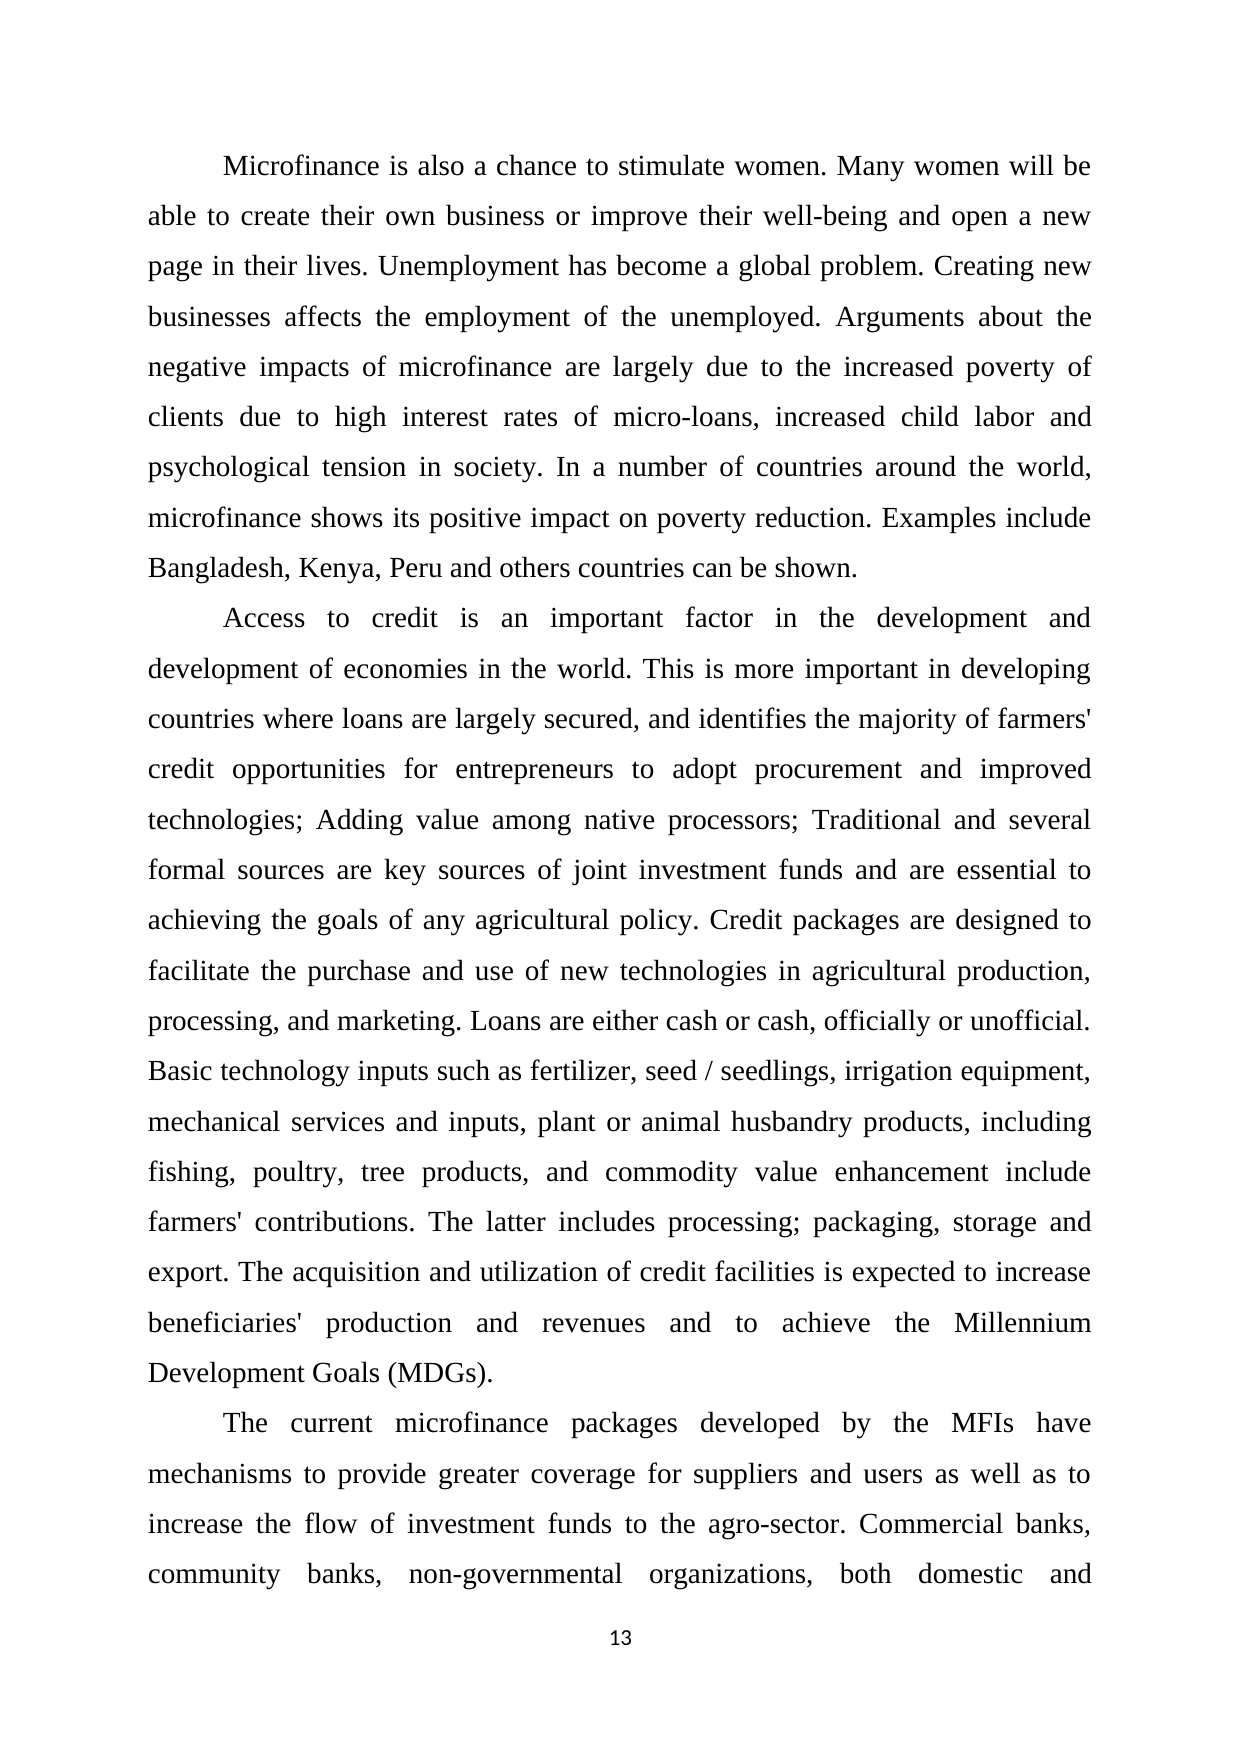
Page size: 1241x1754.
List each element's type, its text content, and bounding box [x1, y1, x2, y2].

text Access to credit is an important factor in the development and development of economies in the world. This is more important in developing countries where loans are largely secured, and identifies the majority of farmers' credit opportunities for entrepreneurs to adopt procurement and improved technologies; Adding value among native processors; Traditional and several formal sources are key sources of joint investment funds and are essential to achieving the goals of any agricultural policy. Credit packages are designed to facilitate the purchase and use of new technologies in agricultural production, processing, and marketing. Loans are either cash or cash, officially or unofficial. Basic technology inputs such as fertilizer, seed / seedlings, irrigation equipment, mechanical services and inputs, plant or animal husbandry products, including fishing, poultry, tree products, and commodity value enhancement include farmers' contributions. The latter includes processing; packaging, storage and export. The acquisition and utilization of credit facilities is expected to increase beneficiaries' production and revenues and to achieve the Millennium Development Goals (MDGs). [148, 601, 1092, 1389]
text Microfinance is also a chance to stimulate women. Many women will be able to create their own business or improve their well-being and open a new page in their lives. Unemployment has become a global problem. Creating new businesses affects the employment of the unemployed. Arguments about the negative impacts of microfinance are largely due to the increased poverty of clients due to high interest rates of micro-loans, increased child labor and psychological tension in society. In a number of countries around the world, microfinance shows its positive impact on poverty reduction. Examples include Bangladesh, Kenya, Peru and others countries can be shown. [148, 148, 1092, 584]
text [148, 1406, 1092, 1590]
